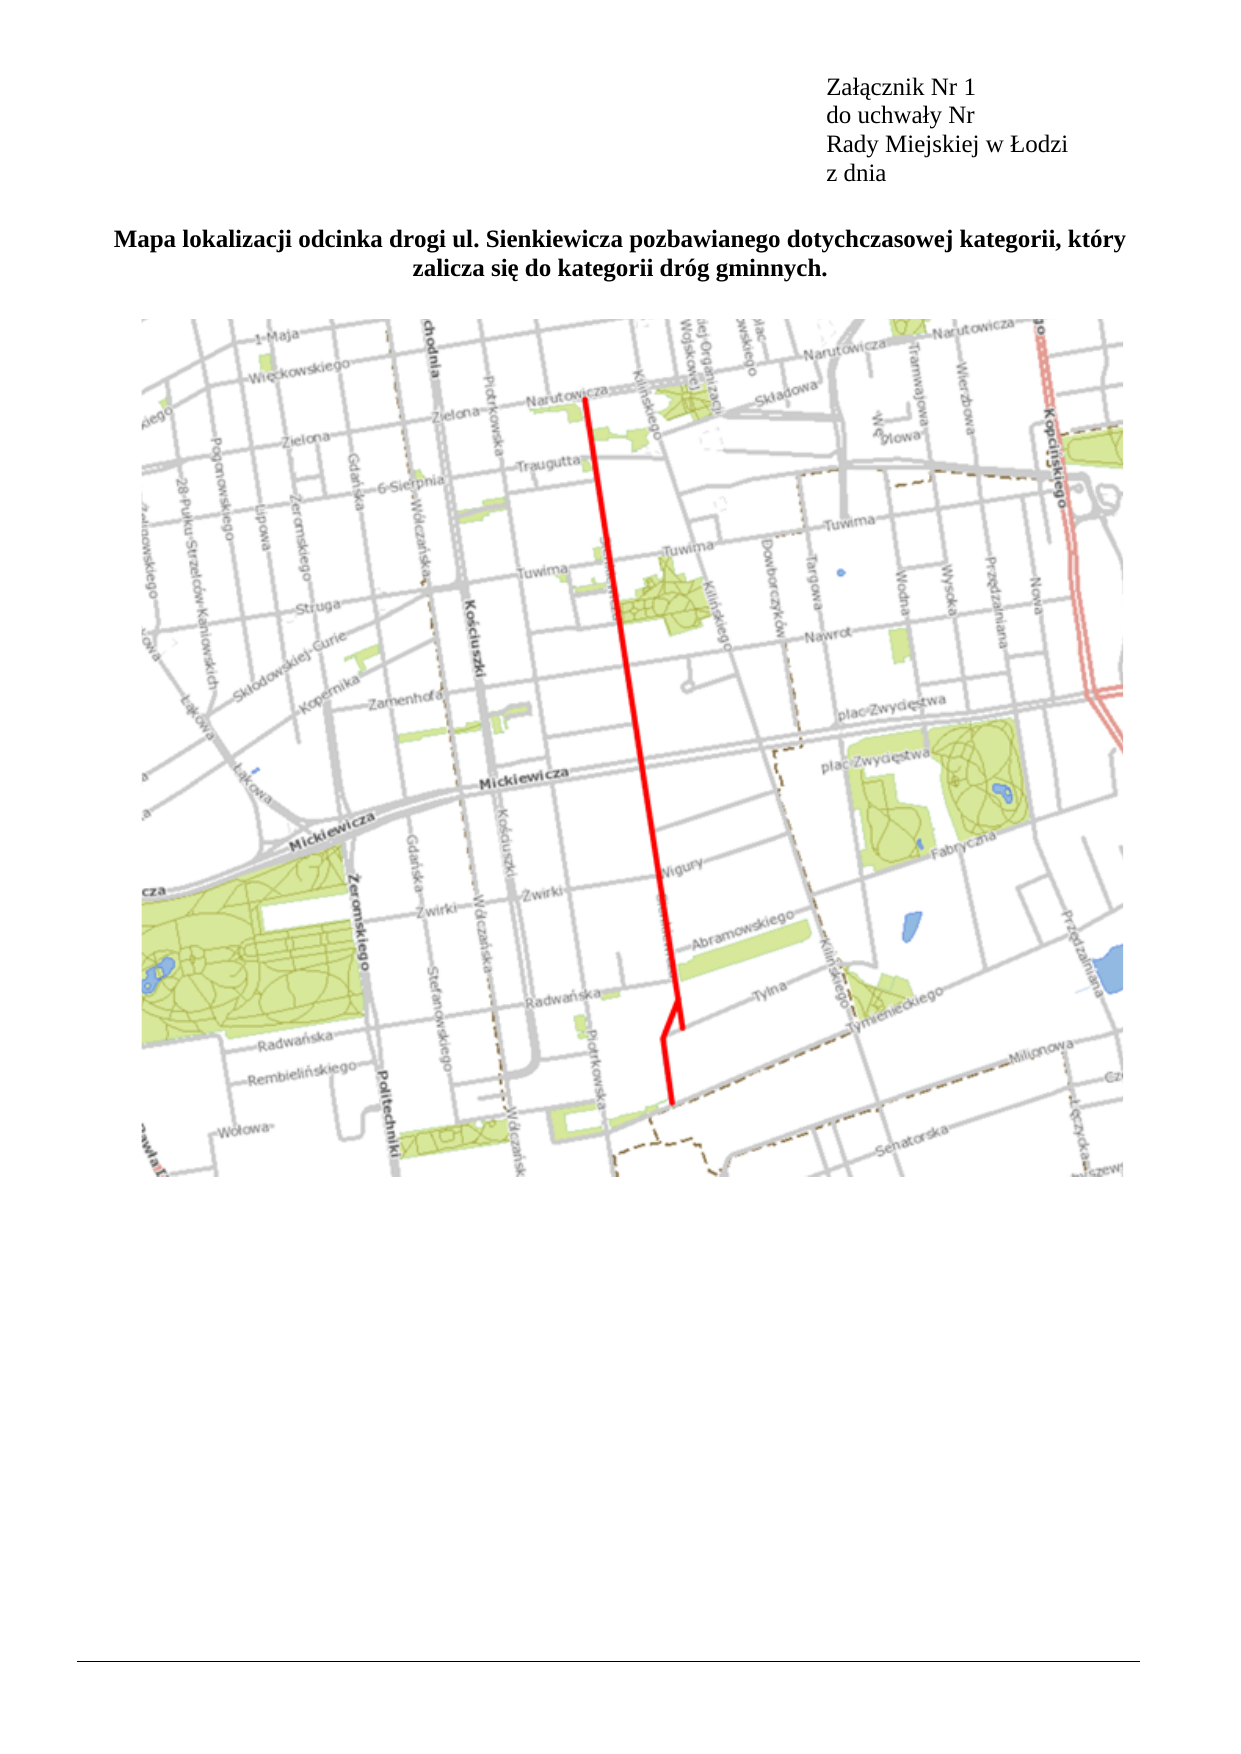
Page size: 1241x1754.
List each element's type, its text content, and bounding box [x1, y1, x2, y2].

text Mapa lokalizacji odcinka drogi ul. Sienkiewicza pozbawianego dotychczasowej kategorii, który zalicza się do kategorii dróg gminnych. [88, 224, 1152, 282]
text Załącznik Nr 1 do uchwały Nr Rady Miejskiej w Łodzi z dnia [826, 72, 1152, 187]
picture [141, 319, 1124, 1177]
